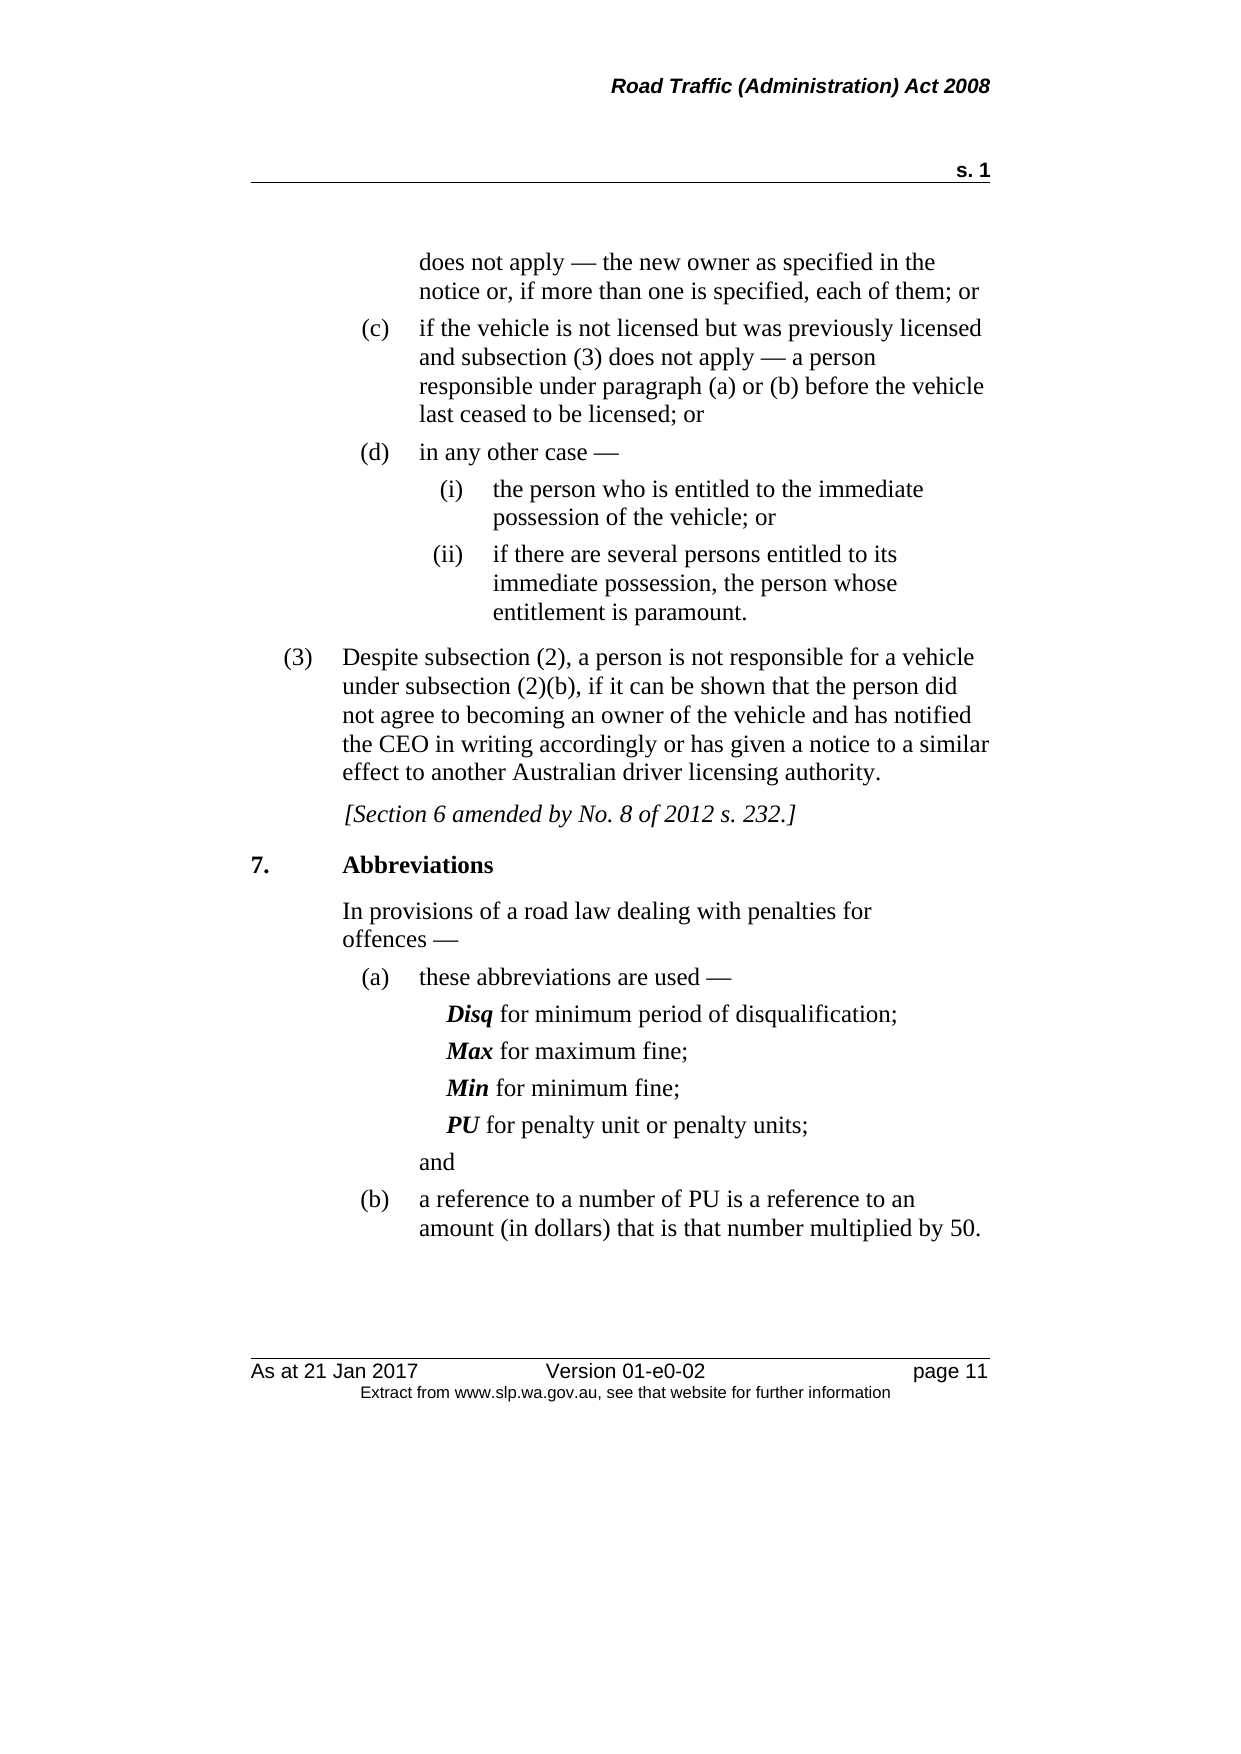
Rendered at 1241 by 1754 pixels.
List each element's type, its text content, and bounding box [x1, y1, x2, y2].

text [Section 6 amended by No. 8 of 2012 s. 232.] [251, 799, 990, 827]
text Disq for minimum period of disqualification; [251, 999, 990, 1027]
text (ii) if there are several persons entitled to its immediate possession, the person whose entitlement is paramount. [251, 539, 990, 626]
text (i) the person who is entitled to the immediate possession of the vehicle; or [251, 474, 990, 531]
text and [251, 1147, 990, 1176]
text Max for maximum fine; [251, 1036, 990, 1064]
text Min for minimum fine; [251, 1073, 990, 1102]
text (a) these abbreviations are used — [251, 962, 990, 990]
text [251, 247, 990, 305]
text (3) Despite subsection (2), a person is not responsible for a vehicle under subsection (2)(b), if it can be shown that the person did not agree to becoming an owner of the vehicle and has notified the CEO in writing accordingly or has given a notice to a similar effect to another Australian driver licensing authority. [251, 642, 990, 786]
text In provisions of a road law dealing with penalties for offences — [251, 896, 990, 953]
text (d) in any other case — [251, 437, 990, 465]
text PU for penalty unit or penalty units; [251, 1110, 990, 1139]
text (c) if the vehicle is not licensed but was previously licensed and subsection (3) does not apply — a person responsible under paragraph (a) or (b) before the vehicle last ceased to be licensed; or [251, 313, 990, 428]
text (b) a reference to a number of PU is a reference to an amount (in dollars) that is that number multiplied by 50. [251, 1184, 990, 1242]
subtitle 7. Abbreviations [251, 850, 990, 879]
